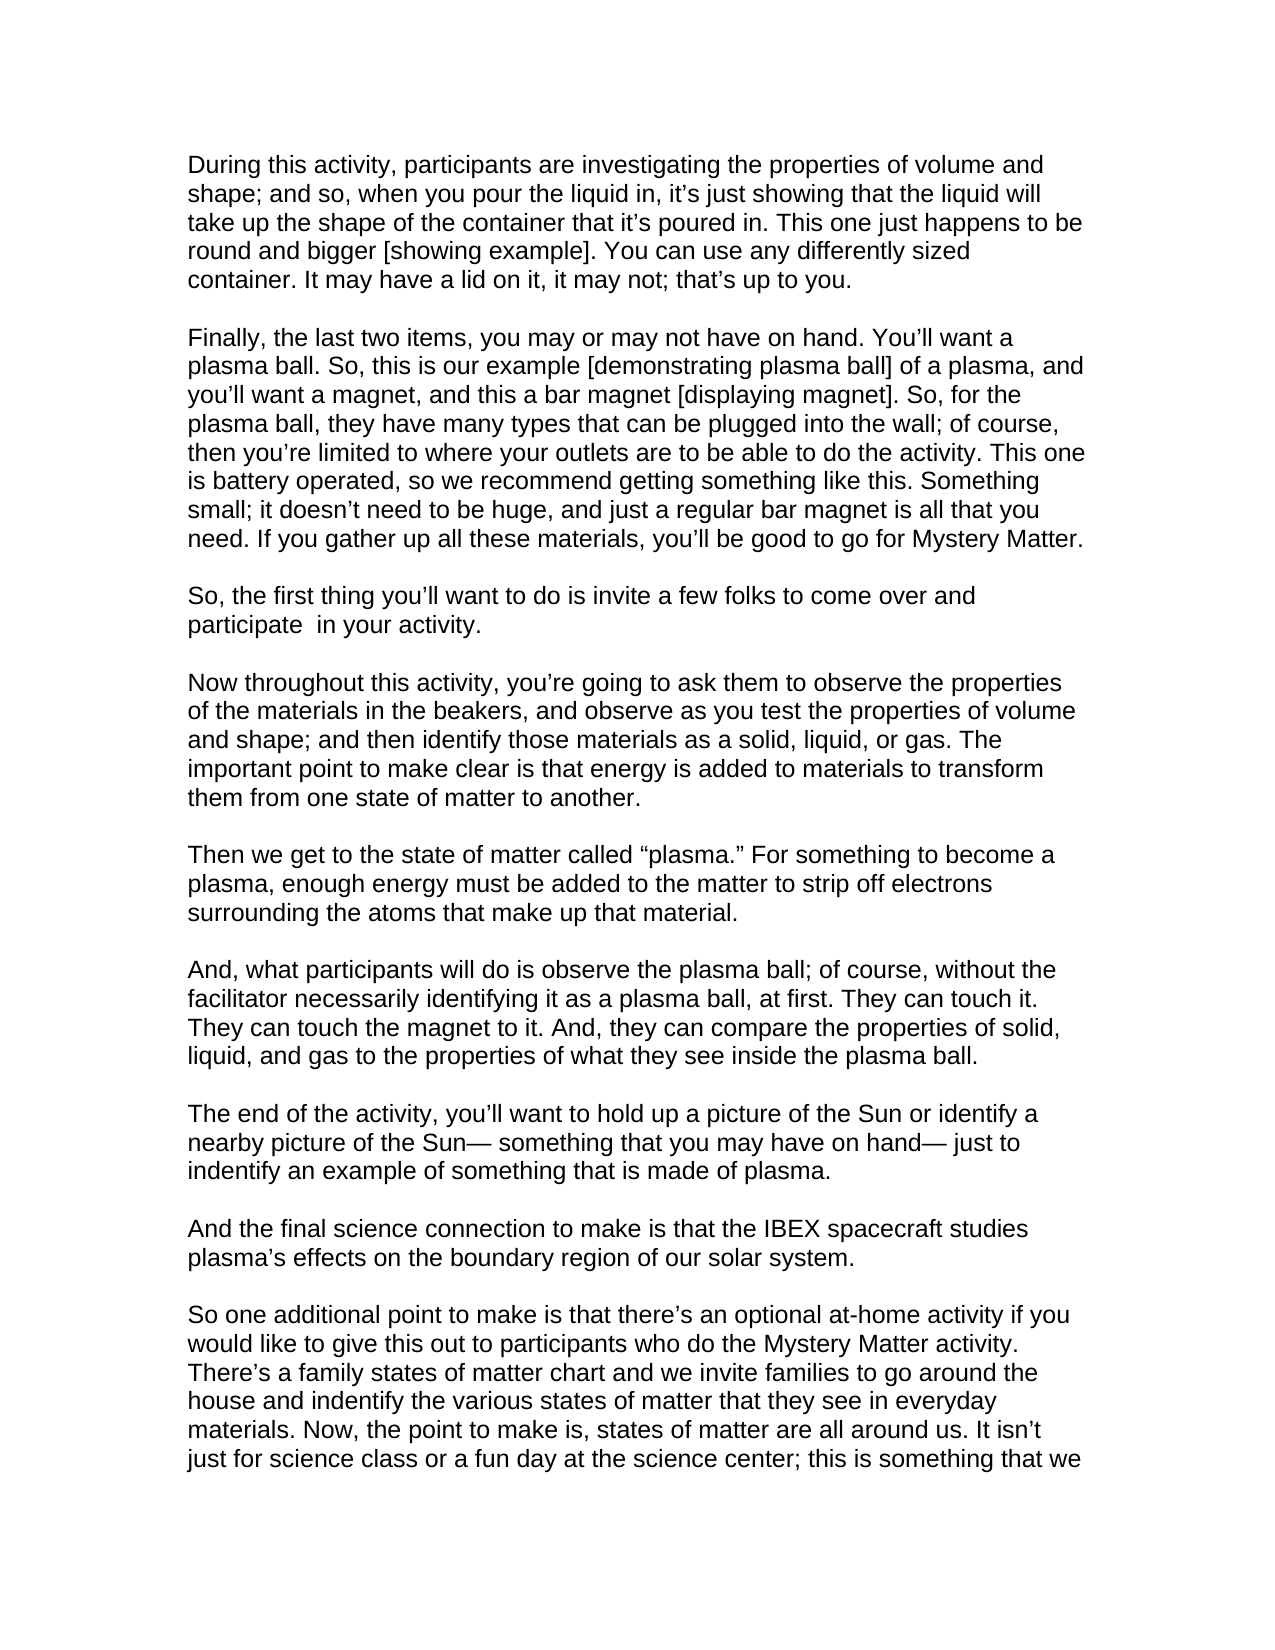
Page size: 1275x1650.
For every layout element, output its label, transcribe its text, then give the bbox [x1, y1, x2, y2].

text Then we get to the state of matter called “plasma.” For something to become a plasma, enough energy must be added to the matter to strip off electrons surrounding the atoms that make up that material. [187, 840, 1087, 926]
text And the final science connection to make is that the IBEX spacecraft studies plasma’s effects on the boundary region of our solar system. [187, 1214, 1087, 1271]
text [187, 150, 1087, 294]
text Now throughout this activity, you’re going to ask them to observe the properties of the materials in the beakers, and observe as you test the properties of volume and shape; and then identify those materials as a solid, liquid, or gas. The important point to make clear is that energy is added to materials to transform them from one state of matter to another. [187, 667, 1087, 811]
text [187, 1300, 1087, 1472]
text Finally, the last two items, you may or may not have on hand. You’ll want a plasma ball. So, this is our example [demonstrating plasma ball] of a plasma, and you’ll want a magnet, and this a bar magnet [displaying magnet]. So, for the plasma ball, they have many types that can be plugged into the wall; of course, then you’re limited to where your outlets are to be able to do the activity. This one is battery operated, so we recommend getting something like this. Something small; it doesn’t need to be huge, and just a regular bar magnet is all that you need. If you gather up all these materials, you’ll be good to go for Mystery Matter. [187, 322, 1087, 552]
text And, what participants will do is observe the plasma ball; of course, without the facilitator necessarily identifying it as a plasma ball, at first. They can touch it. They can touch the magnet to it. And, they can compare the properties of solid, liquid, and gas to the properties of what they see inside the plasma ball. [187, 955, 1087, 1070]
text So, the first thing you’ll want to do is invite a few folks to come over and participate in your activity. [187, 581, 1087, 639]
text The end of the activity, you’ll want to hold up a picture of the Sun or identify a nearby picture of the Sun— something that you may have on hand— just to indentify an example of something that is made of plasma. [187, 1099, 1087, 1185]
